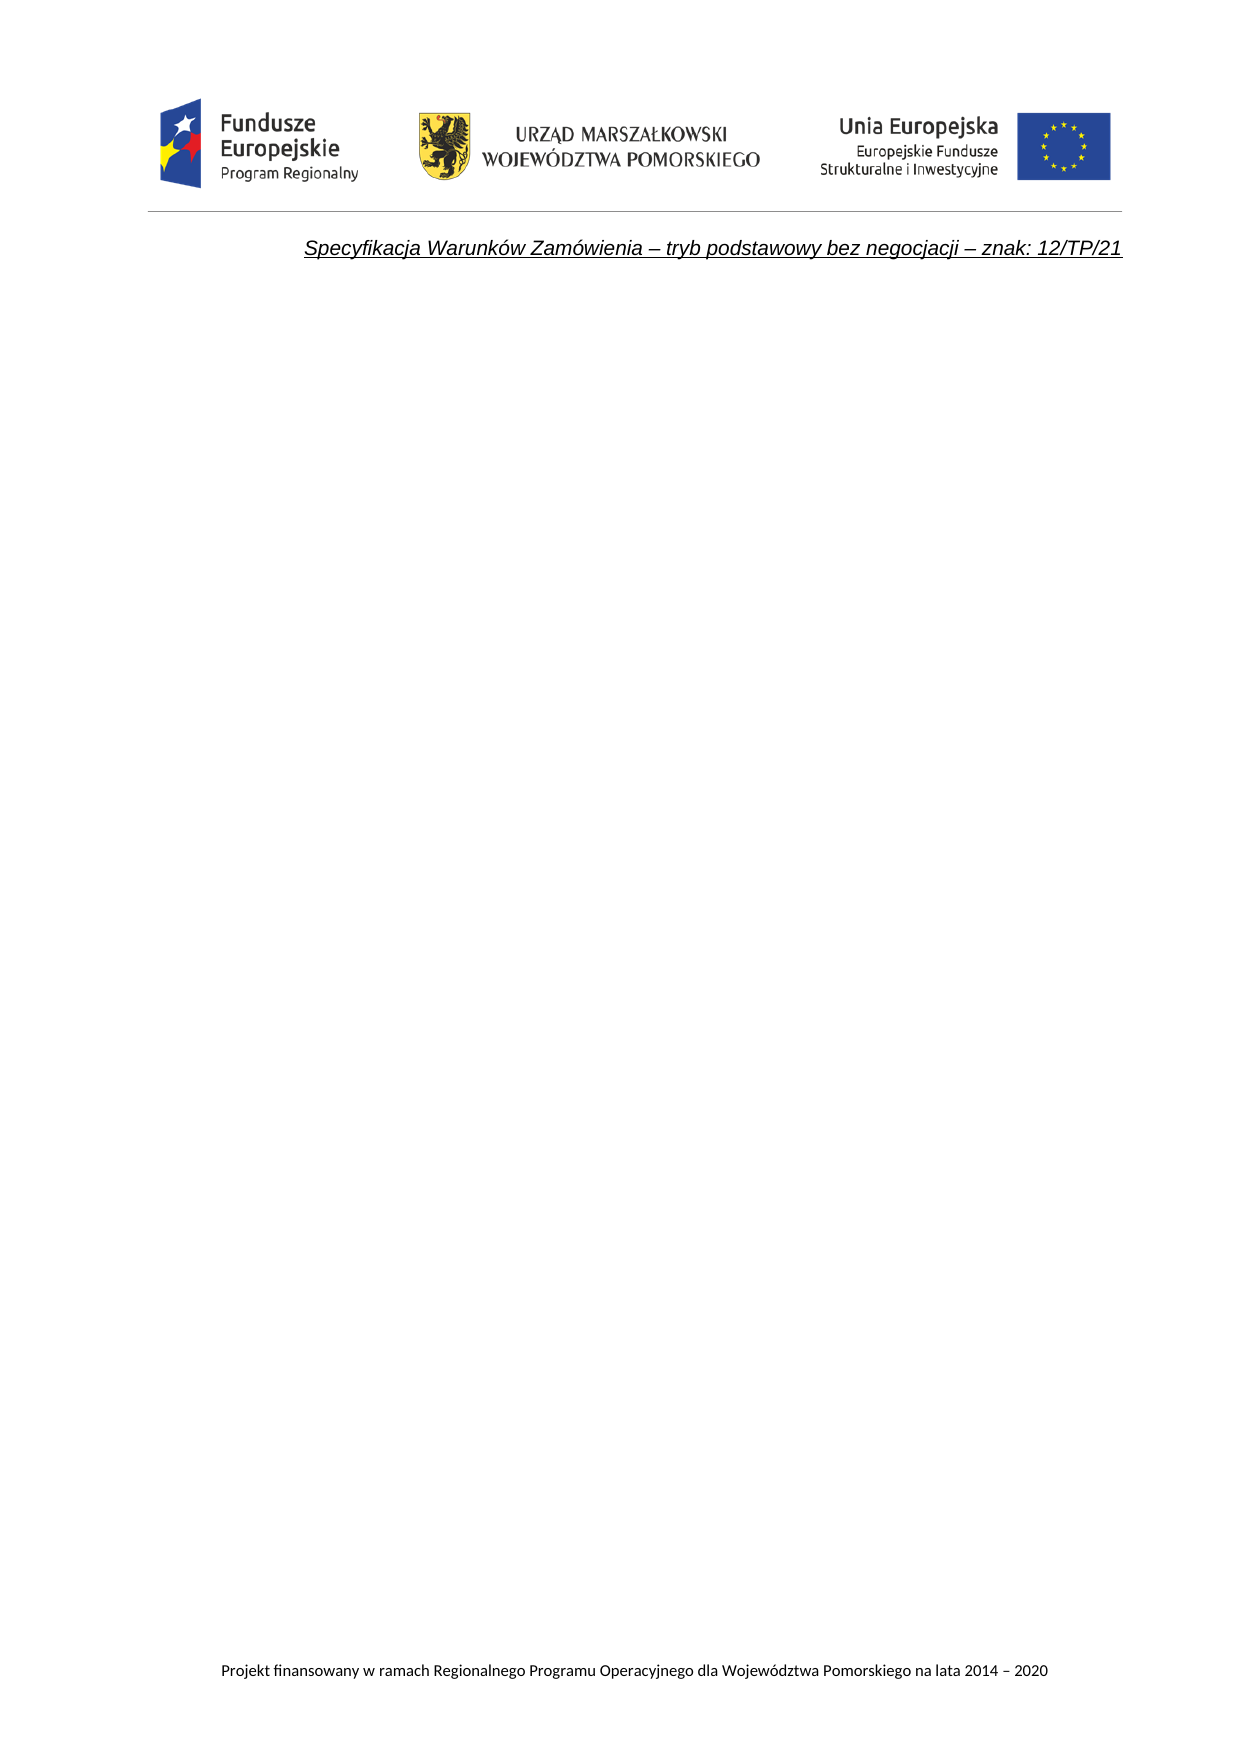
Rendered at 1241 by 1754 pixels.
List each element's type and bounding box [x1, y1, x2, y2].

picture [147, 98, 1123, 212]
